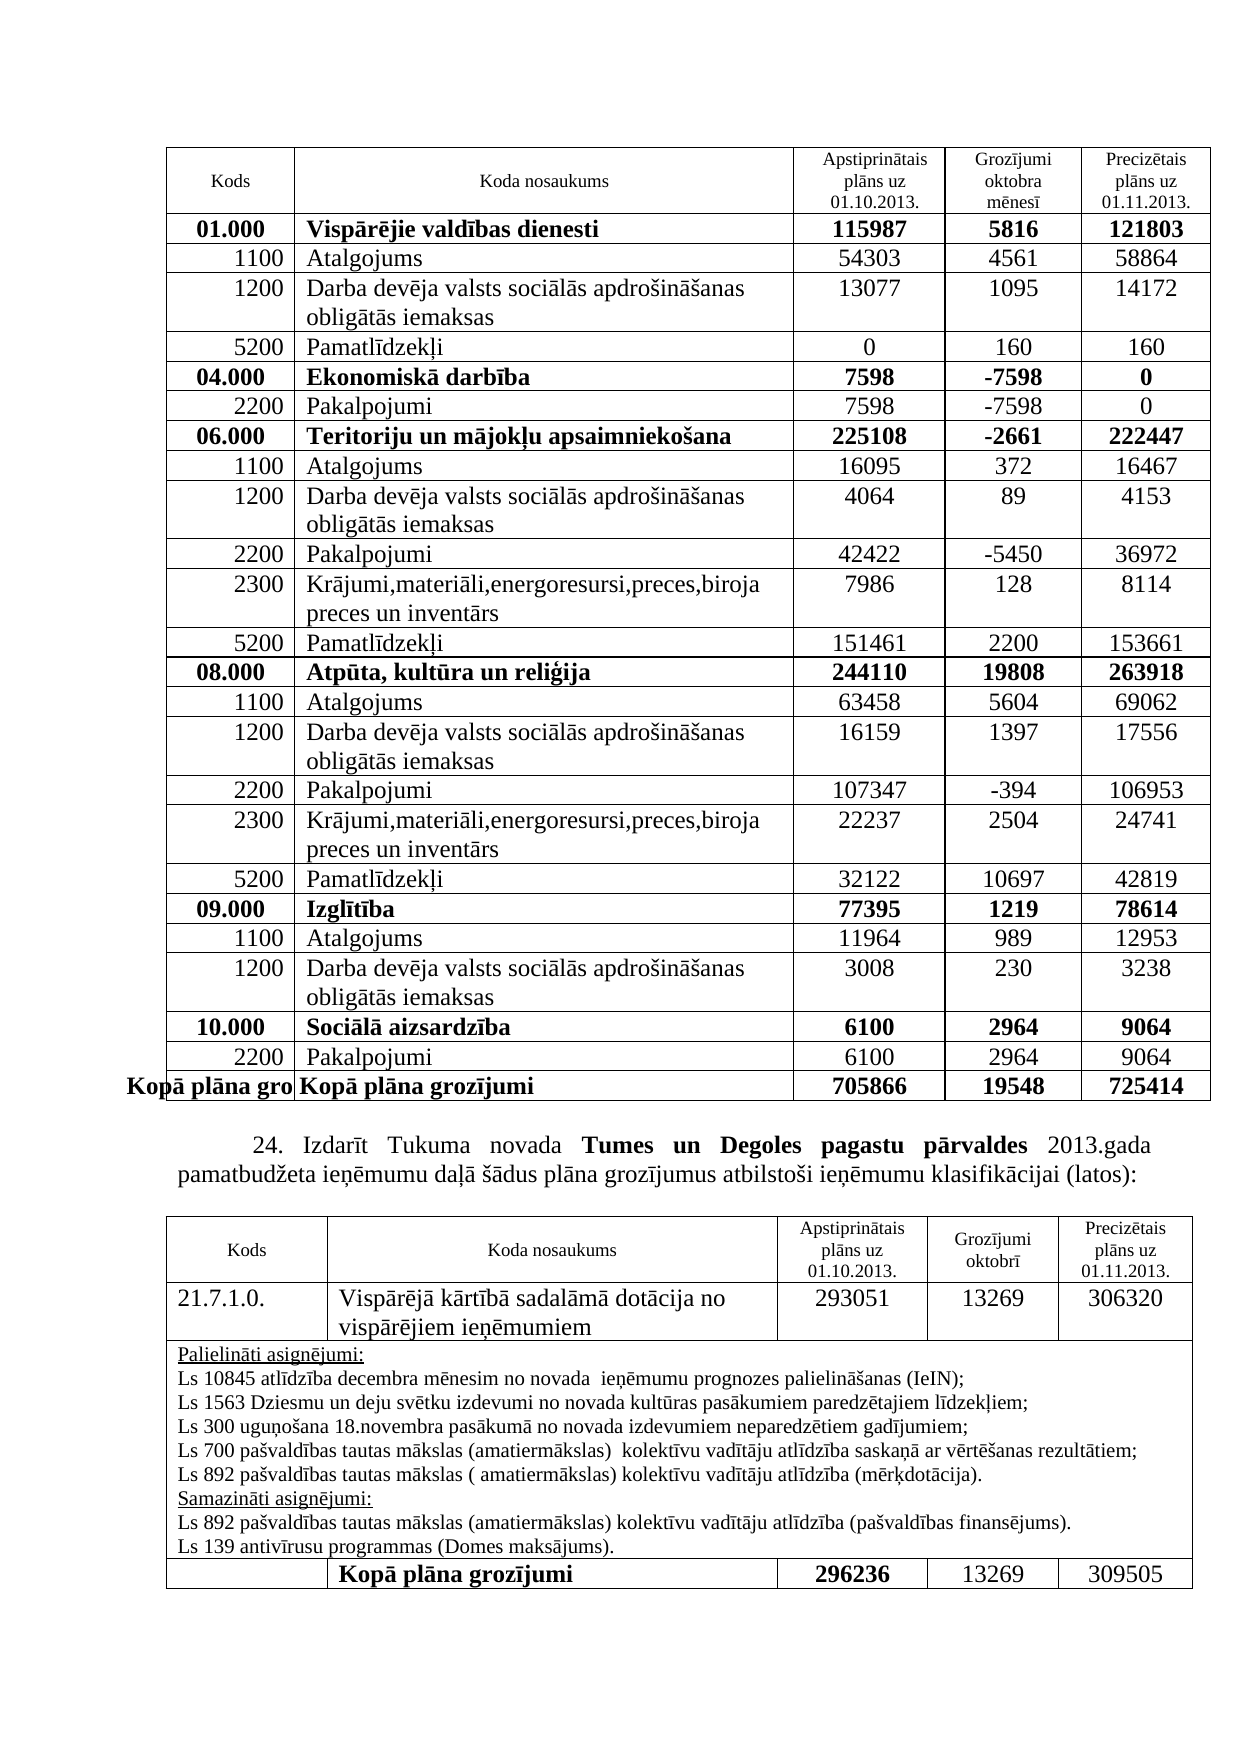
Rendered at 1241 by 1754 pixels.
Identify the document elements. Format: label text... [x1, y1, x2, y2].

table_cell 705866 [794, 1071, 944, 1100]
table_header Precizētais plāns uz 01.11.2013. [1082, 148, 1210, 213]
table_cell 4064 [794, 481, 944, 538]
table_cell 6100 [794, 1042, 944, 1070]
table_cell 107347 [794, 776, 944, 804]
table_cell Pamatlīdzekļi [295, 628, 793, 656]
table_header Apstiprinātais plāns uz 01.10.2013. [794, 148, 944, 213]
table_cell 160 [1082, 332, 1210, 361]
table_cell 12953 [1082, 924, 1210, 952]
table_cell 2200 [167, 391, 294, 420]
table_cell 2300 [167, 805, 294, 863]
table_cell 16095 [794, 451, 944, 480]
table_cell 989 [946, 924, 1081, 952]
table_cell 7598 [794, 391, 944, 420]
table_cell 0 [1082, 362, 1210, 390]
table_cell Darba devēja valsts sociālās apdrošināšanas obligātās iemaksas [295, 953, 793, 1011]
text 24. Izdarīt Tukuma novada Tumes un Degoles pagastu pārvaldes 2013.gada pamatbudžeta ieņēmumu daļā šādus plāna grozījumus atbilstoši ieņēmumu klasifikācijai (latos): [177, 1130, 1151, 1187]
table_cell 372 [946, 451, 1081, 480]
table_cell 4153 [1082, 481, 1210, 538]
table_cell 1200 [167, 717, 294, 774]
table_cell 78614 [1082, 894, 1210, 922]
table_header Precizētais plāns uz 01.11.2013. [1059, 1217, 1192, 1282]
table_cell -394 [946, 776, 1081, 804]
table_cell Atalgojums [295, 244, 793, 272]
table_cell Atalgojums [295, 451, 793, 480]
table_cell 13077 [794, 273, 944, 331]
table_header Grozījumi oktobra mēnesī [946, 148, 1081, 213]
table_cell 5604 [946, 687, 1081, 716]
table_cell -7598 [946, 362, 1081, 390]
table_cell 3008 [794, 953, 944, 1011]
table_cell 0 [1082, 391, 1210, 420]
table_cell Vispārējie valdības dienesti [295, 214, 793, 242]
table_cell 222447 [1082, 421, 1210, 450]
table_cell 2300 [167, 569, 294, 627]
table_cell 2200 [167, 776, 294, 804]
table_header Kods [167, 148, 294, 213]
table_cell 153661 [1082, 628, 1210, 656]
table_cell 1095 [946, 273, 1081, 331]
table_cell Sociālā aizsardzība [295, 1012, 793, 1041]
table_cell 1200 [167, 273, 294, 331]
table_cell 115987 [794, 214, 944, 242]
table_header Koda nosaukums [295, 148, 793, 213]
table_cell 1100 [167, 244, 294, 272]
table_cell 3238 [1082, 953, 1210, 1011]
table_cell Krājumi,materiāli,energoresursi,preces,biroja preces un inventārs [295, 569, 793, 627]
table_cell Atalgojums [295, 687, 793, 716]
table_cell 19548 [946, 1071, 1081, 1100]
table_cell 309505 [1059, 1559, 1192, 1588]
table_cell 1100 [167, 924, 294, 952]
table_cell Pakalpojumi [295, 1042, 793, 1070]
table_cell 36972 [1082, 539, 1210, 568]
table_cell 2504 [946, 805, 1081, 863]
table_cell 151461 [794, 628, 944, 656]
table_cell Atalgojums [295, 924, 793, 952]
table_cell Pakalpojumi [295, 391, 793, 420]
table_cell Darba devēja valsts sociālās apdrošināšanas obligātās iemaksas [295, 717, 793, 774]
table_cell Pamatlīdzekļi [295, 332, 793, 361]
table_header Kods [167, 1217, 327, 1282]
table_cell 6100 [794, 1012, 944, 1041]
table_cell Darba devēja valsts sociālās apdrošināšanas obligātās iemaksas [295, 481, 793, 538]
table_header Grozījumi oktobrī [928, 1217, 1058, 1282]
table_cell 1200 [167, 481, 294, 538]
table_cell 725414 [1082, 1071, 1210, 1100]
table_cell Vispārējā kārtībā sadalāmā dotācija no vispārējiem ieņēmumiem [328, 1283, 777, 1340]
table_cell Ekonomiskā darbība [295, 362, 793, 390]
table_cell 14172 [1082, 273, 1210, 331]
table_cell 225108 [794, 421, 944, 450]
table_cell -2661 [946, 421, 1081, 450]
table_cell 77395 [794, 894, 944, 922]
table_cell Kopā plāna grozījumi [328, 1559, 777, 1588]
table_cell 244110 [794, 658, 944, 686]
table_cell 17556 [1082, 717, 1210, 774]
table_cell 8114 [1082, 569, 1210, 627]
table_cell 69062 [1082, 687, 1210, 716]
table_cell 9064 [1082, 1012, 1210, 1041]
table_cell Teritoriju un mājokļu apsaimniekošana [295, 421, 793, 450]
table_cell 4561 [946, 244, 1081, 272]
table_cell 2964 [946, 1042, 1081, 1070]
table_cell [167, 1071, 294, 1100]
table_cell 1219 [946, 894, 1081, 922]
table_cell 293051 [778, 1283, 927, 1340]
table_cell 58864 [1082, 244, 1210, 272]
table_cell Palielināti asignējumi: Ls 10845 atlīdzība decembra mēnesim no novada ieņēmumu prognozes palielināšanas (IeIN); Ls 1563 Dziesmu un deju svētku izdevumi no novada kultūras pasākumiem paredzētajiem līdzekļiem; Ls 300 uguņošana 18.novembra pasākumā no novada izdevumiem neparedzētiem gadījumiem; Ls 700 pašvaldības tautas mākslas (amatiermākslas) kolektīvu vadītāju atlīdzība saskaņā ar vērtēšanas rezultātiem; Ls 892 pašvaldības tautas mākslas ( amatiermākslas) kolektīvu vadītāju atlīdzība (mērķdotācija). Samazināti asignējumi: Ls 892 pašvaldības tautas mākslas (amatiermākslas) kolektīvu vadītāju atlīdzība (pašvaldības finansējums). Ls 139 antivīrusu programmas (Domes maksājums). [167, 1341, 1192, 1558]
table_cell 9064 [1082, 1042, 1210, 1070]
table_cell 2200 [946, 628, 1081, 656]
table_cell 01.000 [167, 214, 294, 242]
table_cell 1100 [167, 451, 294, 480]
table_cell 7986 [794, 569, 944, 627]
table_cell [167, 1559, 327, 1588]
table_header Apstiprinātais plāns uz 01.10.2013. [778, 1217, 927, 1282]
table_cell 306320 [1059, 1283, 1192, 1340]
table_cell 5200 [167, 628, 294, 656]
table_cell 296236 [778, 1559, 927, 1588]
table_cell Kopā plāna gro Kopā plāna grozījumi [295, 1071, 793, 1100]
table_cell 5200 [167, 864, 294, 893]
table_cell 08.000 [167, 658, 294, 686]
table_cell 04.000 [167, 362, 294, 390]
table_cell 11964 [794, 924, 944, 952]
table_cell Pamatlīdzekļi [295, 864, 793, 893]
table_cell Pakalpojumi [295, 539, 793, 568]
table_cell 16159 [794, 717, 944, 774]
table_cell Darba devēja valsts sociālās apdrošināšanas obligātās iemaksas [295, 273, 793, 331]
table_cell 1100 [167, 687, 294, 716]
table_cell 63458 [794, 687, 944, 716]
table_cell 09.000 [167, 894, 294, 922]
table_cell 42819 [1082, 864, 1210, 893]
table_cell 32122 [794, 864, 944, 893]
table_cell -5450 [946, 539, 1081, 568]
table_cell Atpūta, kultūra un reliģija [295, 658, 793, 686]
table_cell 2200 [167, 1042, 294, 1070]
table_cell 5816 [946, 214, 1081, 242]
table_cell 1397 [946, 717, 1081, 774]
table_cell 13269 [928, 1559, 1058, 1588]
table_cell 21.7.1.0. [167, 1283, 327, 1340]
table_cell 1200 [167, 953, 294, 1011]
table_cell 10.000 [167, 1012, 294, 1041]
table_cell 13269 [928, 1283, 1058, 1340]
table_cell 0 [794, 332, 944, 361]
table_cell 19808 [946, 658, 1081, 686]
table_cell 42422 [794, 539, 944, 568]
table_cell 5200 [167, 332, 294, 361]
table_cell 89 [946, 481, 1081, 538]
table_cell 10697 [946, 864, 1081, 893]
table_cell 106953 [1082, 776, 1210, 804]
table_cell 2964 [946, 1012, 1081, 1041]
table_cell 128 [946, 569, 1081, 627]
table_cell 16467 [1082, 451, 1210, 480]
table_cell 24741 [1082, 805, 1210, 863]
table_cell 06.000 [167, 421, 294, 450]
table_cell 2200 [167, 539, 294, 568]
table_cell 230 [946, 953, 1081, 1011]
table_cell 160 [946, 332, 1081, 361]
table_header Koda nosaukums [328, 1217, 777, 1282]
table_cell 121803 [1082, 214, 1210, 242]
table_cell Krājumi,materiāli,energoresursi,preces,biroja preces un inventārs [295, 805, 793, 863]
table_cell 263918 [1082, 658, 1210, 686]
table_cell -7598 [946, 391, 1081, 420]
table_cell 22237 [794, 805, 944, 863]
table_cell 7598 [794, 362, 944, 390]
table_cell Pakalpojumi [295, 776, 793, 804]
table_cell 54303 [794, 244, 944, 272]
table_cell Izglītība [295, 894, 793, 922]
